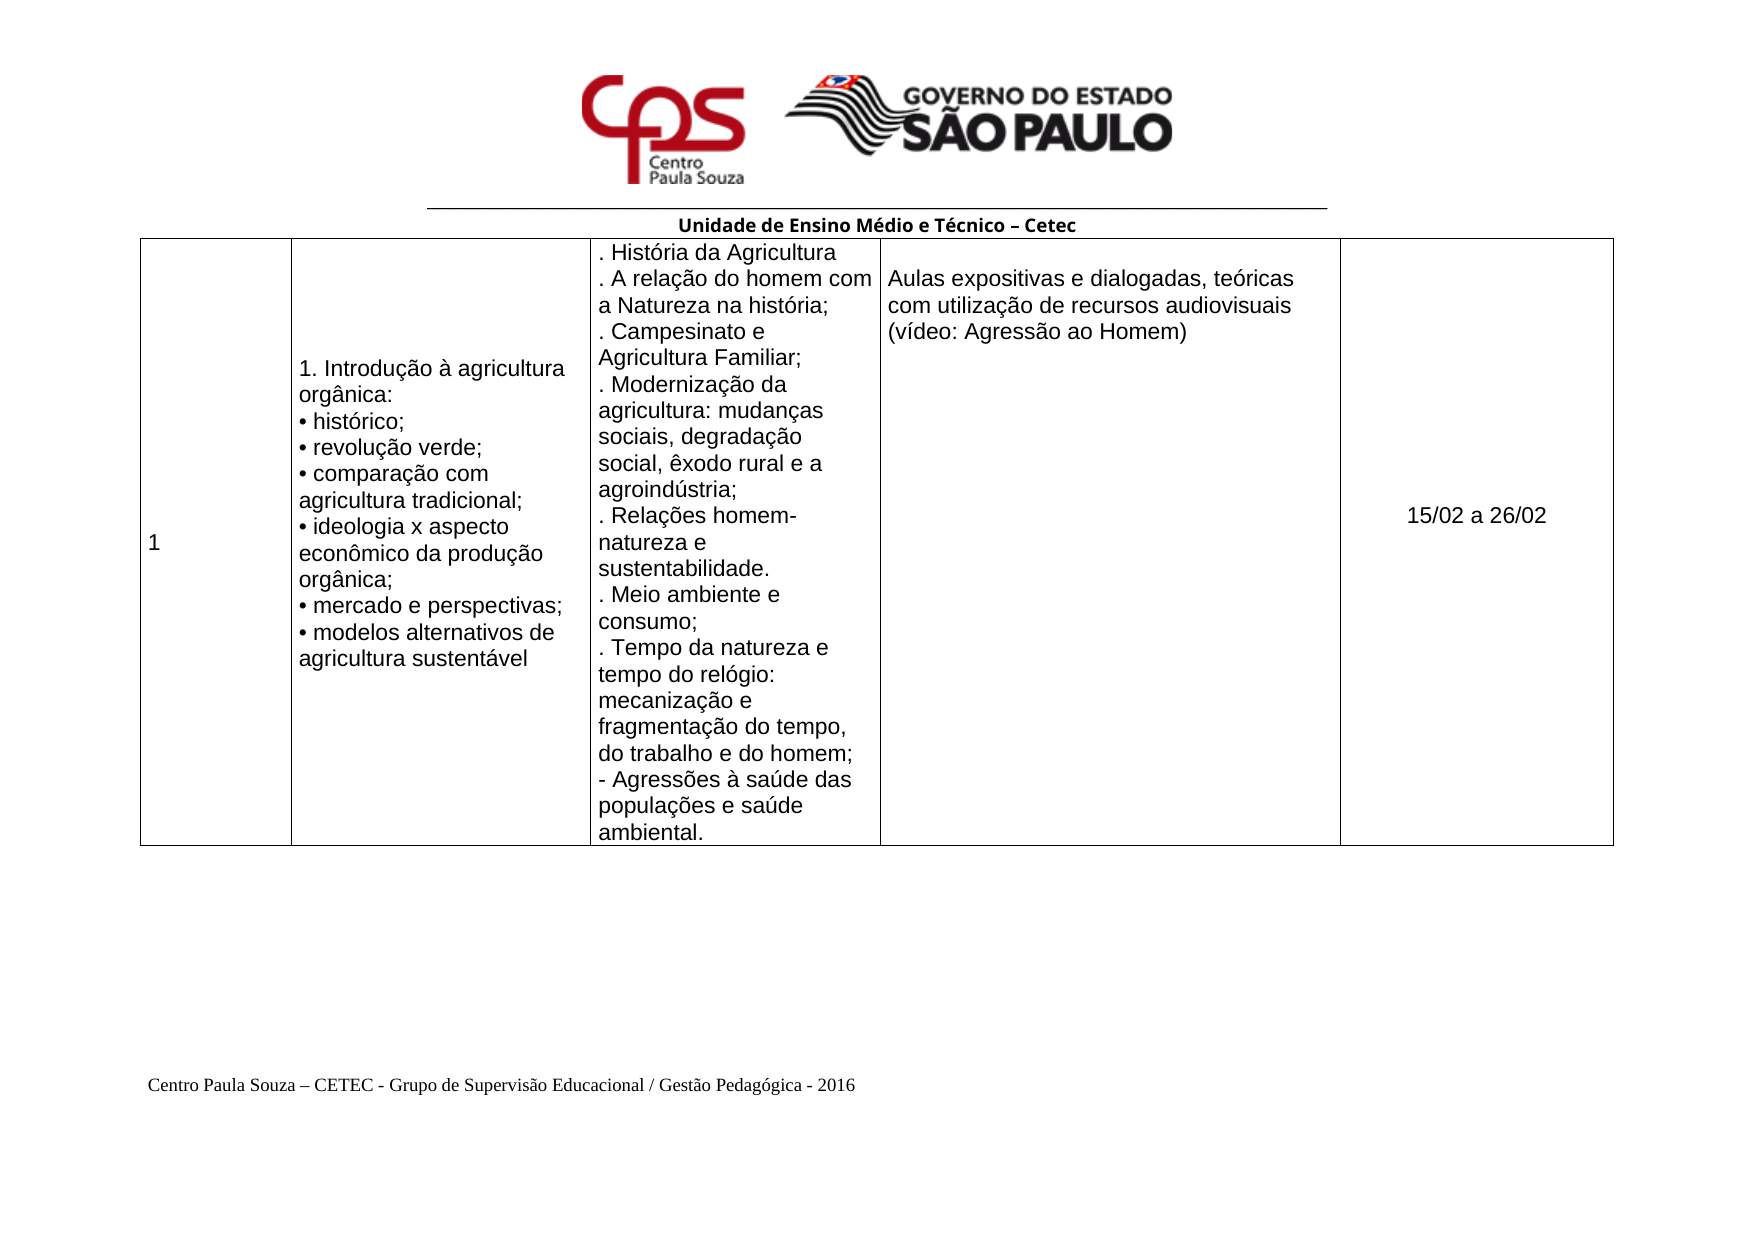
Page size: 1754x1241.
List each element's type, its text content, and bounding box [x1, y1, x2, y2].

table_cell 15/02 a 26/02 [1341, 239, 1613, 845]
table_cell Aulas expositivas e dialogadas, teóricas com utilização de recursos audiovisuais (vídeo: Agressão ao Homem) [881, 239, 1340, 845]
table_cell 1 [141, 239, 291, 845]
picture [581, 75, 1173, 184]
